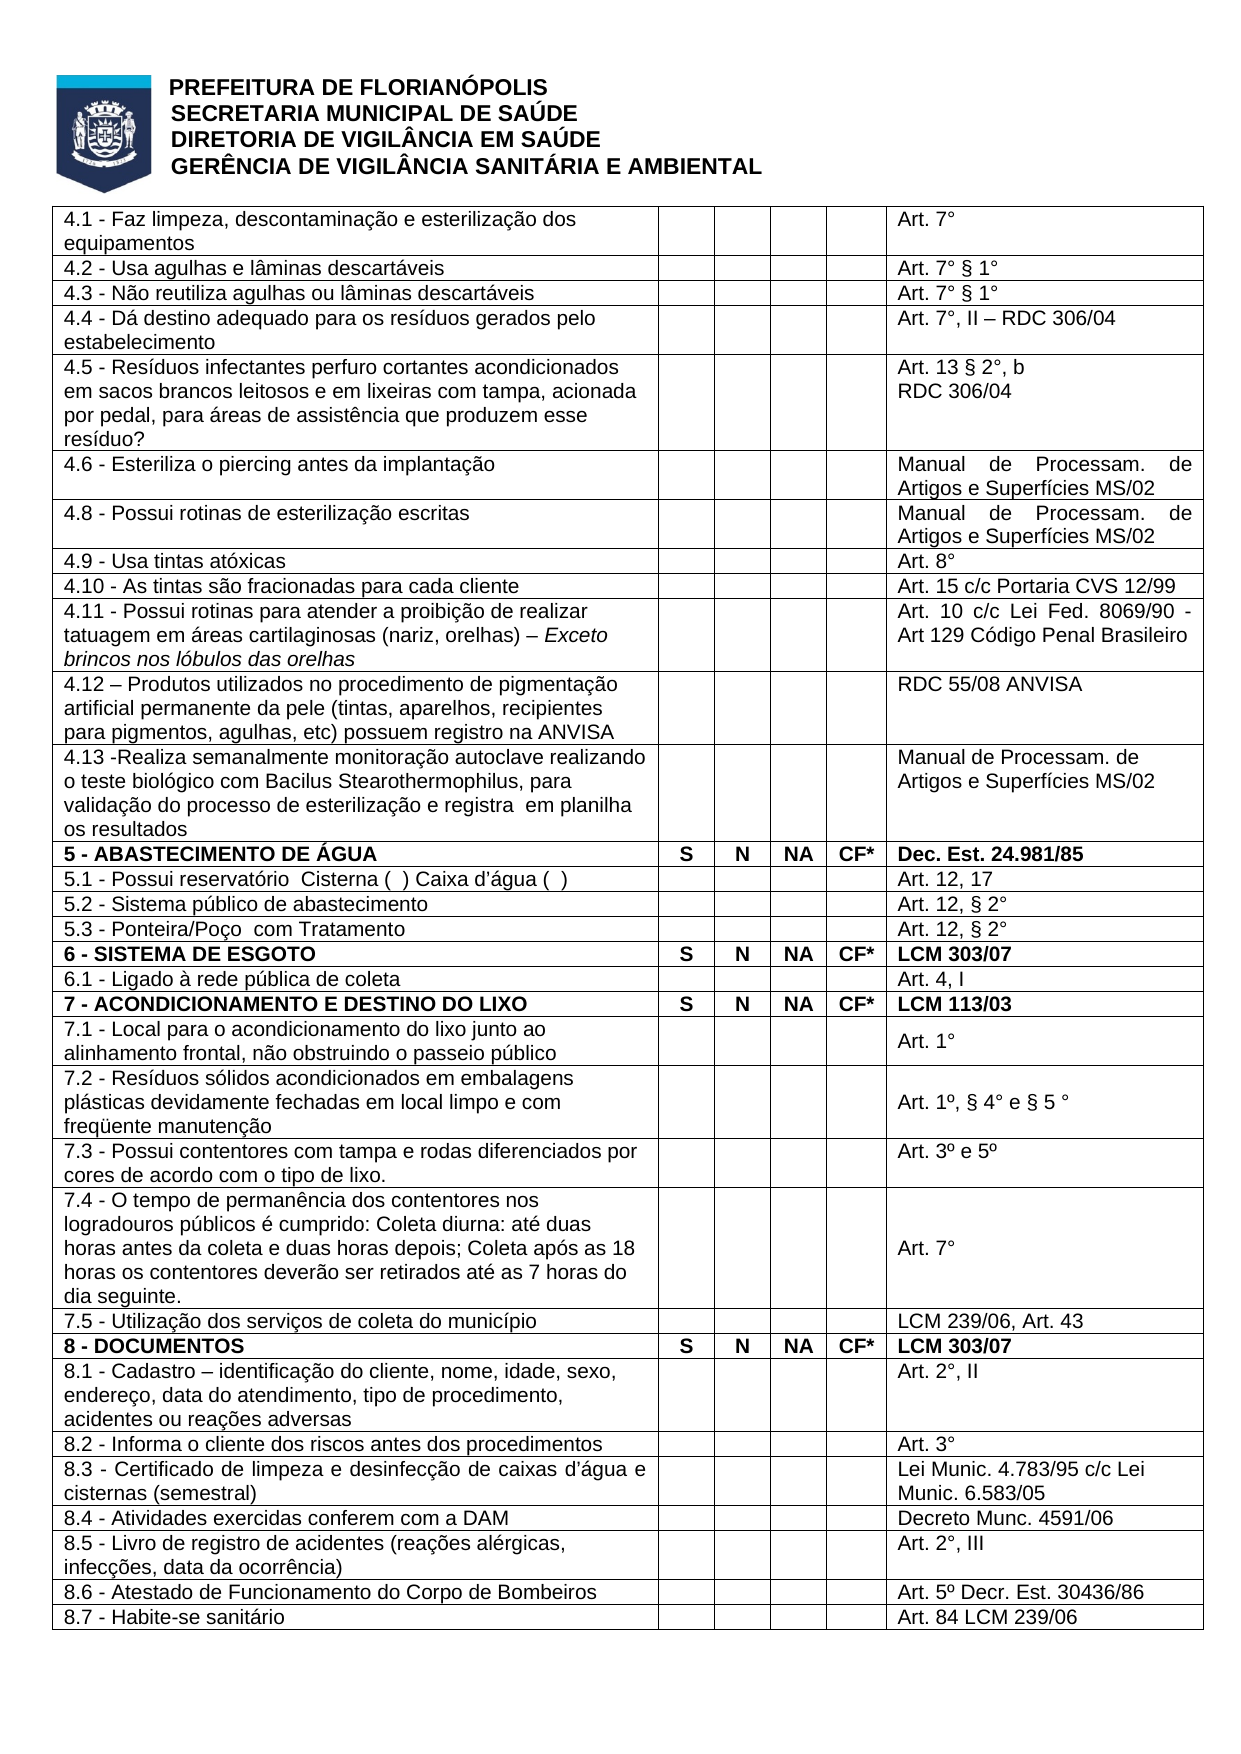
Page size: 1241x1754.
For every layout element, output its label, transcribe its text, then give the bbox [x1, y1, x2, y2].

table_cell Decreto Munc. 4591/06 [887, 1506, 1203, 1529]
table_cell [715, 306, 770, 353]
table_cell [659, 1017, 714, 1065]
table_cell 8.2 - Informa o cliente dos riscos antes dos procedimentos [53, 1432, 658, 1456]
table_cell [659, 574, 714, 598]
table_cell [659, 967, 714, 991]
table_cell [659, 1506, 714, 1529]
table_cell [827, 549, 886, 573]
table_cell 5 - ABASTECIMENTO DE ÁGUA [53, 842, 658, 866]
table_cell [827, 306, 886, 353]
table_cell 8.3 - Certificado de limpeza e desinfecção de caixas d’água e cisternas (semestral) [53, 1457, 658, 1504]
table_cell [659, 207, 714, 254]
table_cell [771, 1605, 826, 1628]
picture [56, 75, 152, 194]
table_cell [827, 1139, 886, 1187]
table_cell [715, 745, 770, 841]
table_cell [715, 967, 770, 991]
table_cell [659, 1432, 714, 1456]
table_cell [715, 207, 770, 254]
table_cell 4.4 - Dá destino adequado para os resíduos gerados pelo estabelecimento [53, 306, 658, 353]
table_cell Art. 4, I [887, 967, 1203, 991]
table_cell Art. 12, § 2° [887, 892, 1203, 916]
table_cell [659, 1531, 714, 1578]
table_cell [715, 1457, 770, 1504]
table_cell Art. 7° [887, 207, 1203, 254]
table_cell [771, 500, 826, 548]
table_cell Lei Munic. 4.783/95 c/c Lei Munic. 6.583/05 [887, 1457, 1203, 1504]
table_cell [659, 1188, 714, 1308]
table_cell Manual de Processam. de Artigos e Superfícies MS/02 [887, 500, 1203, 548]
table_cell 4.5 - Resíduos infectantes perfuro cortantes acondicionados em sacos brancos leitosos e em lixeiras com tampa, acionada por pedal, para áreas de assistência que produzem esse resíduo? [53, 355, 658, 450]
table_cell 8 - DOCUMENTOS [53, 1334, 658, 1358]
table_cell [827, 1017, 886, 1065]
table_cell [715, 1309, 770, 1333]
table_cell 5.2 - Sistema público de abastecimento [53, 892, 658, 916]
table_cell Manual de Processam. de Artigos e Superfícies MS/02 [887, 451, 1203, 499]
table_cell 4.12 – Produtos utilizados no procedimento de pigmentação artificial permanente da pele (tintas, aparelhos, recipientes para pigmentos, agulhas, etc) possuem registro na ANVISA [53, 672, 658, 744]
table_cell N [715, 1334, 770, 1358]
table_cell 4.8 - Possui rotinas de esterilização escritas [53, 500, 658, 548]
table_cell [827, 672, 886, 744]
table_cell [715, 1017, 770, 1065]
table_cell [715, 1506, 770, 1529]
table_cell N [715, 942, 770, 966]
table_cell [715, 917, 770, 941]
table_cell RDC 55/08 ANVISA [887, 672, 1203, 744]
table_cell [827, 207, 886, 254]
table_cell [827, 967, 886, 991]
table_cell [715, 500, 770, 548]
table_cell [715, 451, 770, 499]
table_cell Art. 10 c/c Lei Fed. 8069/90 - Art 129 Código Penal Brasileiro [887, 599, 1203, 671]
table_cell N [715, 992, 770, 1016]
table_cell [771, 1066, 826, 1138]
table_cell [771, 1506, 826, 1529]
table_cell [659, 1457, 714, 1504]
table_cell [771, 1359, 826, 1431]
table_cell [715, 892, 770, 916]
table_cell [827, 1580, 886, 1603]
table_cell Art. 12, § 2° [887, 917, 1203, 941]
table_cell [659, 1359, 714, 1431]
table_cell [771, 672, 826, 744]
table_cell [715, 867, 770, 891]
table_cell [827, 1309, 886, 1333]
table_cell Art. 8° [887, 549, 1203, 573]
table_cell 7.3 - Possui contentores com tampa e rodas diferenciados por cores de acordo com o tipo de lixo. [53, 1139, 658, 1187]
table_cell [771, 1531, 826, 1578]
table_cell Manual de Processam. de Artigos e Superfícies MS/02 [887, 745, 1203, 841]
table_cell [659, 917, 714, 941]
table_cell 8.1 - Cadastro – identificação do cliente, nome, idade, sexo, endereço, data do atendimento, tipo de procedimento, acidentes ou reações adversas [53, 1359, 658, 1431]
table_cell NA [771, 1334, 826, 1358]
table_cell [771, 1139, 826, 1187]
table_cell [827, 1432, 886, 1456]
table_cell Art. 15 c/c Portaria CVS 12/99 [887, 574, 1203, 598]
table_cell [715, 574, 770, 598]
table_cell [771, 574, 826, 598]
table_cell NA [771, 842, 826, 866]
table_cell S [659, 992, 714, 1016]
table_cell [827, 574, 886, 598]
table_cell [659, 867, 714, 891]
table_cell S [659, 1334, 714, 1358]
table_cell Art. 84 LCM 239/06 [887, 1605, 1203, 1628]
table_cell [771, 1457, 826, 1504]
table_cell [827, 1531, 886, 1578]
table_cell 5.1 - Possui reservatório Cisterna ( ) Caixa d’água ( ) [53, 867, 658, 891]
table_cell [827, 1457, 886, 1504]
table_cell [659, 549, 714, 573]
table_cell [715, 281, 770, 304]
table_cell 4.1 - Faz limpeza, descontaminação e esterilização dos equipamentos [53, 207, 658, 254]
table_cell [771, 451, 826, 499]
table_cell Art. 13 § 2°, b RDC 306/04 [887, 355, 1203, 450]
table_cell N [715, 842, 770, 866]
table_cell [715, 1188, 770, 1308]
table_cell 8.4 - Atividades exercidas conferem com a DAM [53, 1506, 658, 1529]
table_cell [715, 1139, 770, 1187]
table_cell 6.1 - Ligado à rede pública de coleta [53, 967, 658, 991]
table_cell [827, 1359, 886, 1431]
table_cell Dec. Est. 24.981/85 [887, 842, 1203, 866]
table_cell [771, 867, 826, 891]
table_cell CF* [827, 942, 886, 966]
table_cell [659, 256, 714, 279]
table_cell 6 - SISTEMA DE ESGOTO [53, 942, 658, 966]
table_cell [659, 745, 714, 841]
table_cell [771, 281, 826, 304]
table_cell Art. 1° [887, 1017, 1203, 1065]
table_cell CF* [827, 992, 886, 1016]
table_cell [827, 256, 886, 279]
table_cell Art. 7° § 1° [887, 281, 1203, 304]
table_cell 8.6 - Atestado de Funcionamento do Corpo de Bombeiros [53, 1580, 658, 1603]
table_cell [771, 917, 826, 941]
table_cell 5.3 - Ponteira/Poço com Tratamento [53, 917, 658, 941]
table_cell 7.1 - Local para o acondicionamento do lixo junto ao alinhamento frontal, não obstruindo o passeio público [53, 1017, 658, 1065]
table_cell [771, 892, 826, 916]
table_cell [827, 451, 886, 499]
table_cell LCM 303/07 [887, 942, 1203, 966]
table_cell [771, 967, 826, 991]
table_cell [715, 1531, 770, 1578]
table_cell [659, 1605, 714, 1628]
table_cell Art. 12, 17 [887, 867, 1203, 891]
table_cell [659, 500, 714, 548]
table_cell [771, 355, 826, 450]
table_cell [659, 451, 714, 499]
table_cell S [659, 942, 714, 966]
table_cell 4.2 - Usa agulhas e lâminas descartáveis [53, 256, 658, 279]
table_cell [771, 256, 826, 279]
table_cell CF* [827, 1334, 886, 1358]
table_cell Art. 2°, III [887, 1531, 1203, 1578]
table_cell [659, 1580, 714, 1603]
table_cell [771, 1580, 826, 1603]
table_cell [827, 917, 886, 941]
table_cell LCM 113/03 [887, 992, 1203, 1016]
table_cell 4.6 - Esteriliza o piercing antes da implantação [53, 451, 658, 499]
table_cell Art. 7° [887, 1188, 1203, 1308]
table_cell [827, 599, 886, 671]
table_cell [715, 1066, 770, 1138]
table_cell 7.5 - Utilização dos serviços de coleta do município [53, 1309, 658, 1333]
table_cell LCM 239/06, Art. 43 [887, 1309, 1203, 1333]
table_cell [659, 355, 714, 450]
table_cell [659, 892, 714, 916]
table_cell [771, 1017, 826, 1065]
table_cell [771, 1309, 826, 1333]
table_cell LCM 303/07 [887, 1334, 1203, 1358]
table_cell [659, 281, 714, 304]
table_cell [715, 1605, 770, 1628]
table_cell [659, 599, 714, 671]
table_cell [715, 1432, 770, 1456]
table_cell [827, 867, 886, 891]
table_cell Art. 1º, § 4° e § 5 ° [887, 1066, 1203, 1138]
table_cell [659, 1066, 714, 1138]
table_cell Art. 3º e 5º [887, 1139, 1203, 1187]
table_cell [827, 1506, 886, 1529]
table_cell [771, 306, 826, 353]
table_cell 7.2 - Resíduos sólidos acondicionados em embalagens plásticas devidamente fechadas em local limpo e com freqüente manutenção [53, 1066, 658, 1138]
table_cell 7.4 - O tempo de permanência dos contentores nos logradouros públicos é cumprido: Coleta diurna: até duas horas antes da coleta e duas horas depois; Coleta após as 18 horas os contentores deverão ser retirados até as 7 horas do dia seguinte. [53, 1188, 658, 1308]
table_cell 8.7 - Habite-se sanitário [53, 1605, 658, 1628]
table_cell Art. 7° § 1° [887, 256, 1203, 279]
table_cell [659, 672, 714, 744]
table_cell 4.11 - Possui rotinas para atender a proibição de realizar tatuagem em áreas cartilaginosas (nariz, orelhas) – Exceto brincos nos lóbulos das orelhas [53, 599, 658, 671]
table_cell [771, 745, 826, 841]
table_cell 4.3 - Não reutiliza agulhas ou lâminas descartáveis [53, 281, 658, 304]
table_cell [715, 256, 770, 279]
table_cell [715, 1580, 770, 1603]
table_cell [827, 1188, 886, 1308]
table_cell [827, 1605, 886, 1628]
table_cell Art. 3° [887, 1432, 1203, 1456]
table_cell NA [771, 942, 826, 966]
table_cell [659, 1139, 714, 1187]
table_cell 8.5 - Livro de registro de acidentes (reações alérgicas, infecções, data da ocorrência) [53, 1531, 658, 1578]
table_cell Art. 7°, II – RDC 306/04 [887, 306, 1203, 353]
table_cell [715, 549, 770, 573]
table_cell NA [771, 992, 826, 1016]
table_cell Art. 5º Decr. Est. 30436/86 [887, 1580, 1203, 1603]
table_cell CF* [827, 842, 886, 866]
table_cell [771, 1432, 826, 1456]
table_cell [827, 745, 886, 841]
table_cell [827, 1066, 886, 1138]
table_cell [715, 1359, 770, 1431]
table_cell [827, 500, 886, 548]
table_cell [771, 1188, 826, 1308]
table_cell [827, 281, 886, 304]
table_cell [771, 549, 826, 573]
table_cell 4.9 - Usa tintas atóxicas [53, 549, 658, 573]
table_cell 4.10 - As tintas são fracionadas para cada cliente [53, 574, 658, 598]
table_cell [771, 207, 826, 254]
table_cell [715, 355, 770, 450]
table_cell 7 - ACONDICIONAMENTO E DESTINO DO LIXO [53, 992, 658, 1016]
table_cell [715, 672, 770, 744]
table_cell 4.13 -Realiza semanalmente monitoração autoclave realizando o teste biológico com Bacilus Stearothermophilus, para validação do processo de esterilização e registra em planilha os resultados [53, 745, 658, 841]
table_cell Art. 2°, II [887, 1359, 1203, 1431]
table_cell [715, 599, 770, 671]
table_cell S [659, 842, 714, 866]
table_cell [827, 355, 886, 450]
table_cell [659, 1309, 714, 1333]
table_cell [659, 306, 714, 353]
table_cell [771, 599, 826, 671]
table_cell [827, 892, 886, 916]
